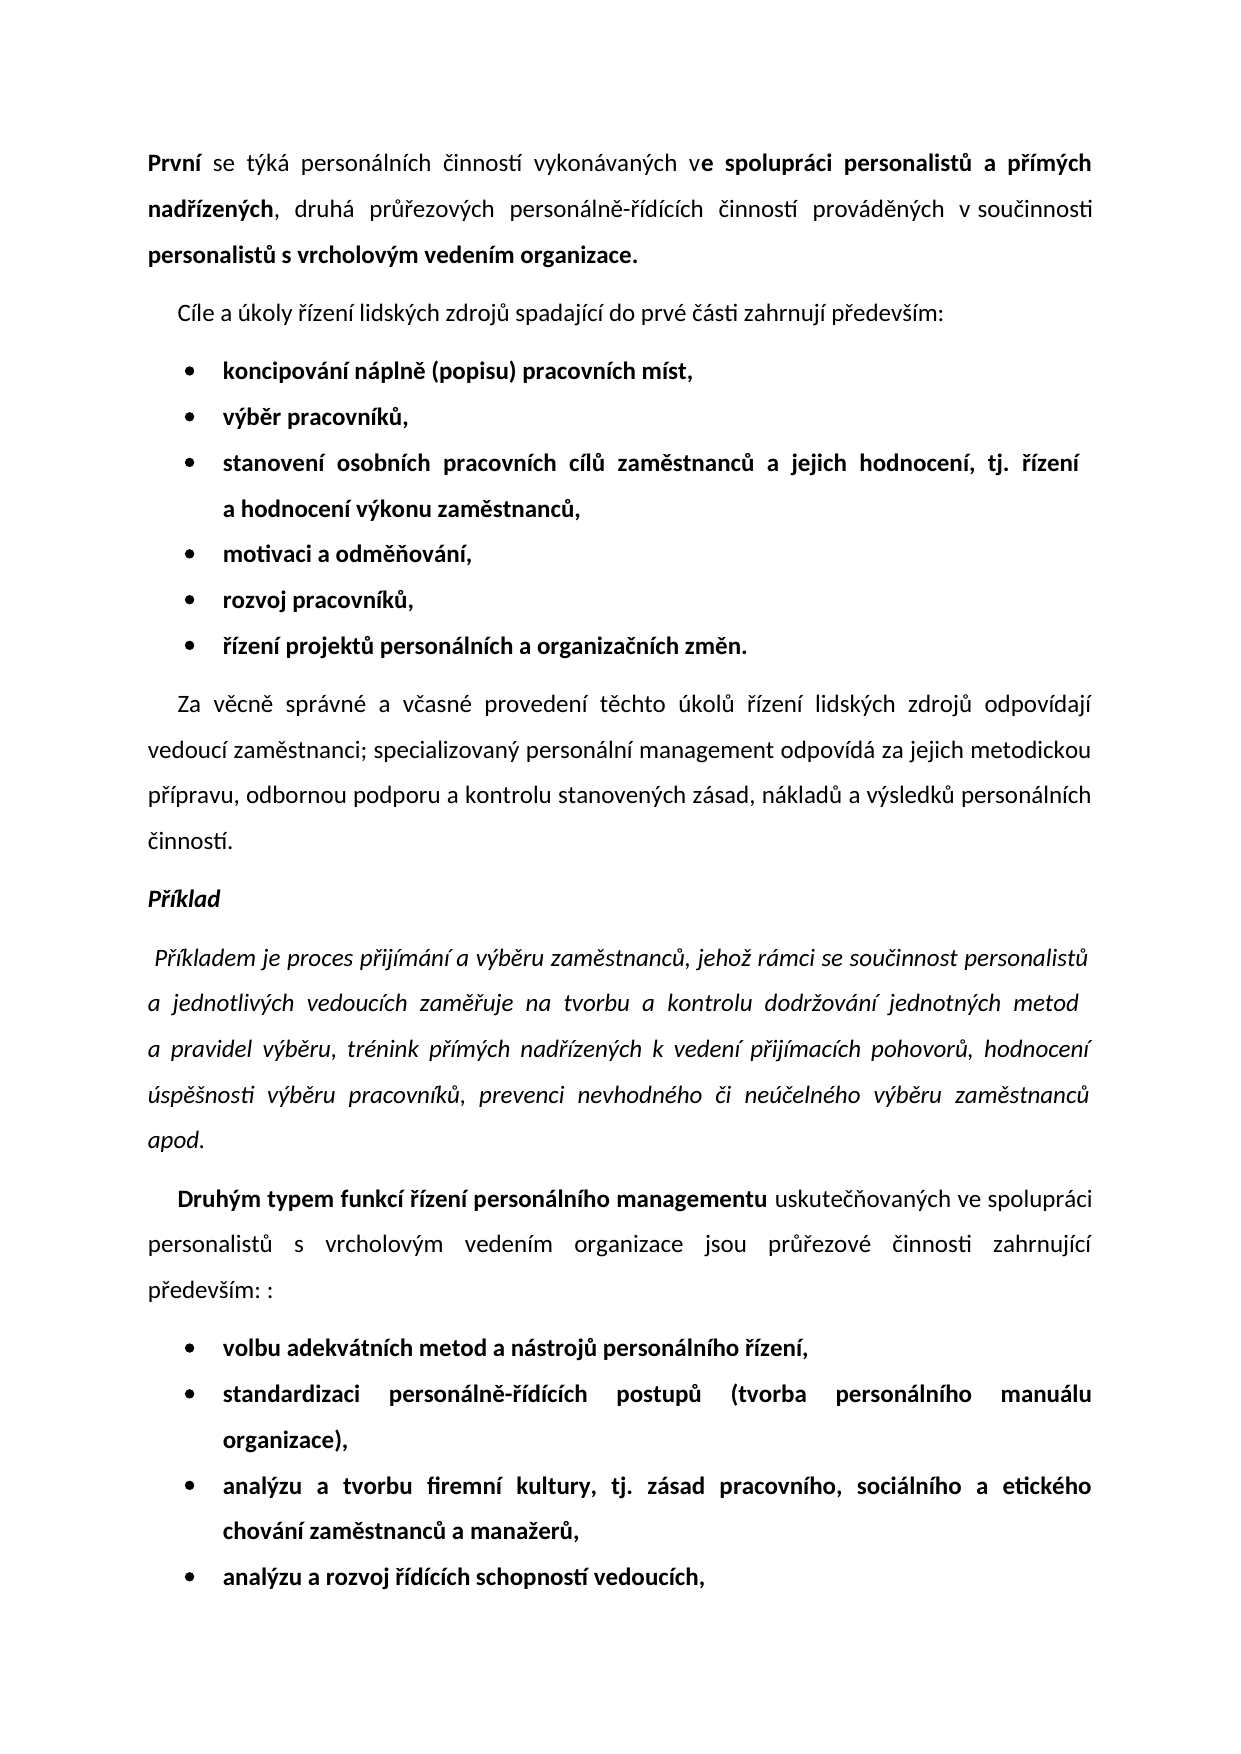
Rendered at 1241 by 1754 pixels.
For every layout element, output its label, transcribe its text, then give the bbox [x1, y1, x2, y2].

list stanovení osobních pracovních cílů zaměstnanců a jejich hodnocení, tj. řízení a hodnocení výkonu zaměstnanců, [185, 447, 1093, 523]
text První se týká personálních činností vykonávaných ve spolupráci personalistů a přímých nadřízených, druhá průřezových personálně-řídících činností prováděných v součinnosti personalistů s vrcholovým vedením organizace. [148, 148, 1093, 269]
list rozvoj pracovníků, [185, 584, 1093, 615]
text Za věcně správné a včasné provedení těchto úkolů řízení lidských zdrojů odpovídají vedoucí zaměstnanci; specializovaný personální management odpovídá za jejich metodickou přípravu, odbornou podporu a kontrolu stanovených zásad, nákladů a výsledků personálních činností. [148, 688, 1093, 856]
text Cíle a úkoly řízení lidských zdrojů spadající do prvé části zahrnují především: [148, 297, 1093, 328]
text Příkladem je proces přijímání a výběru zaměstnanců, jehož rámci se součinnost personalistů a jednotlivých vedoucích zaměřuje na tvorbu a kontrolu dodržování jednotných metod a pravidel výběru, trénink přímých nadřízených k vedení přijímacích pohovorů, hodnocení úspěšnosti výběru pracovníků, prevenci nevhodného či neúčelného výběru zaměstnanců apod. [148, 942, 1093, 1155]
list analýzu a rozvoj řídících schopností vedoucích, [185, 1561, 1093, 1592]
list motivaci a odměňování, [185, 538, 1093, 569]
text Druhým typem funkcí řízení personálního managementu uskutečňovaných ve spolupráci personalistů s vrcholovým vedením organizace jsou průřezové činnosti zahrnující především: : [148, 1183, 1093, 1305]
list standardizaci personálně-řídících postupů (tvorba personálního manuálu organizace), [185, 1378, 1093, 1454]
list výběr pracovníků, [185, 401, 1093, 432]
list volbu adekvátních metod a nástrojů personálního řízení, [185, 1333, 1093, 1363]
list analýzu a tvorbu firemní kultury, tj. zásad pracovního, sociálního a etického chování zaměstnanců a manažerů, [185, 1470, 1093, 1546]
text Příklad [148, 883, 1093, 914]
list koncipování náplně (popisu) pracovních míst, [185, 356, 1093, 386]
list řízení projektů personálních a organizačních změn. [185, 630, 1093, 660]
